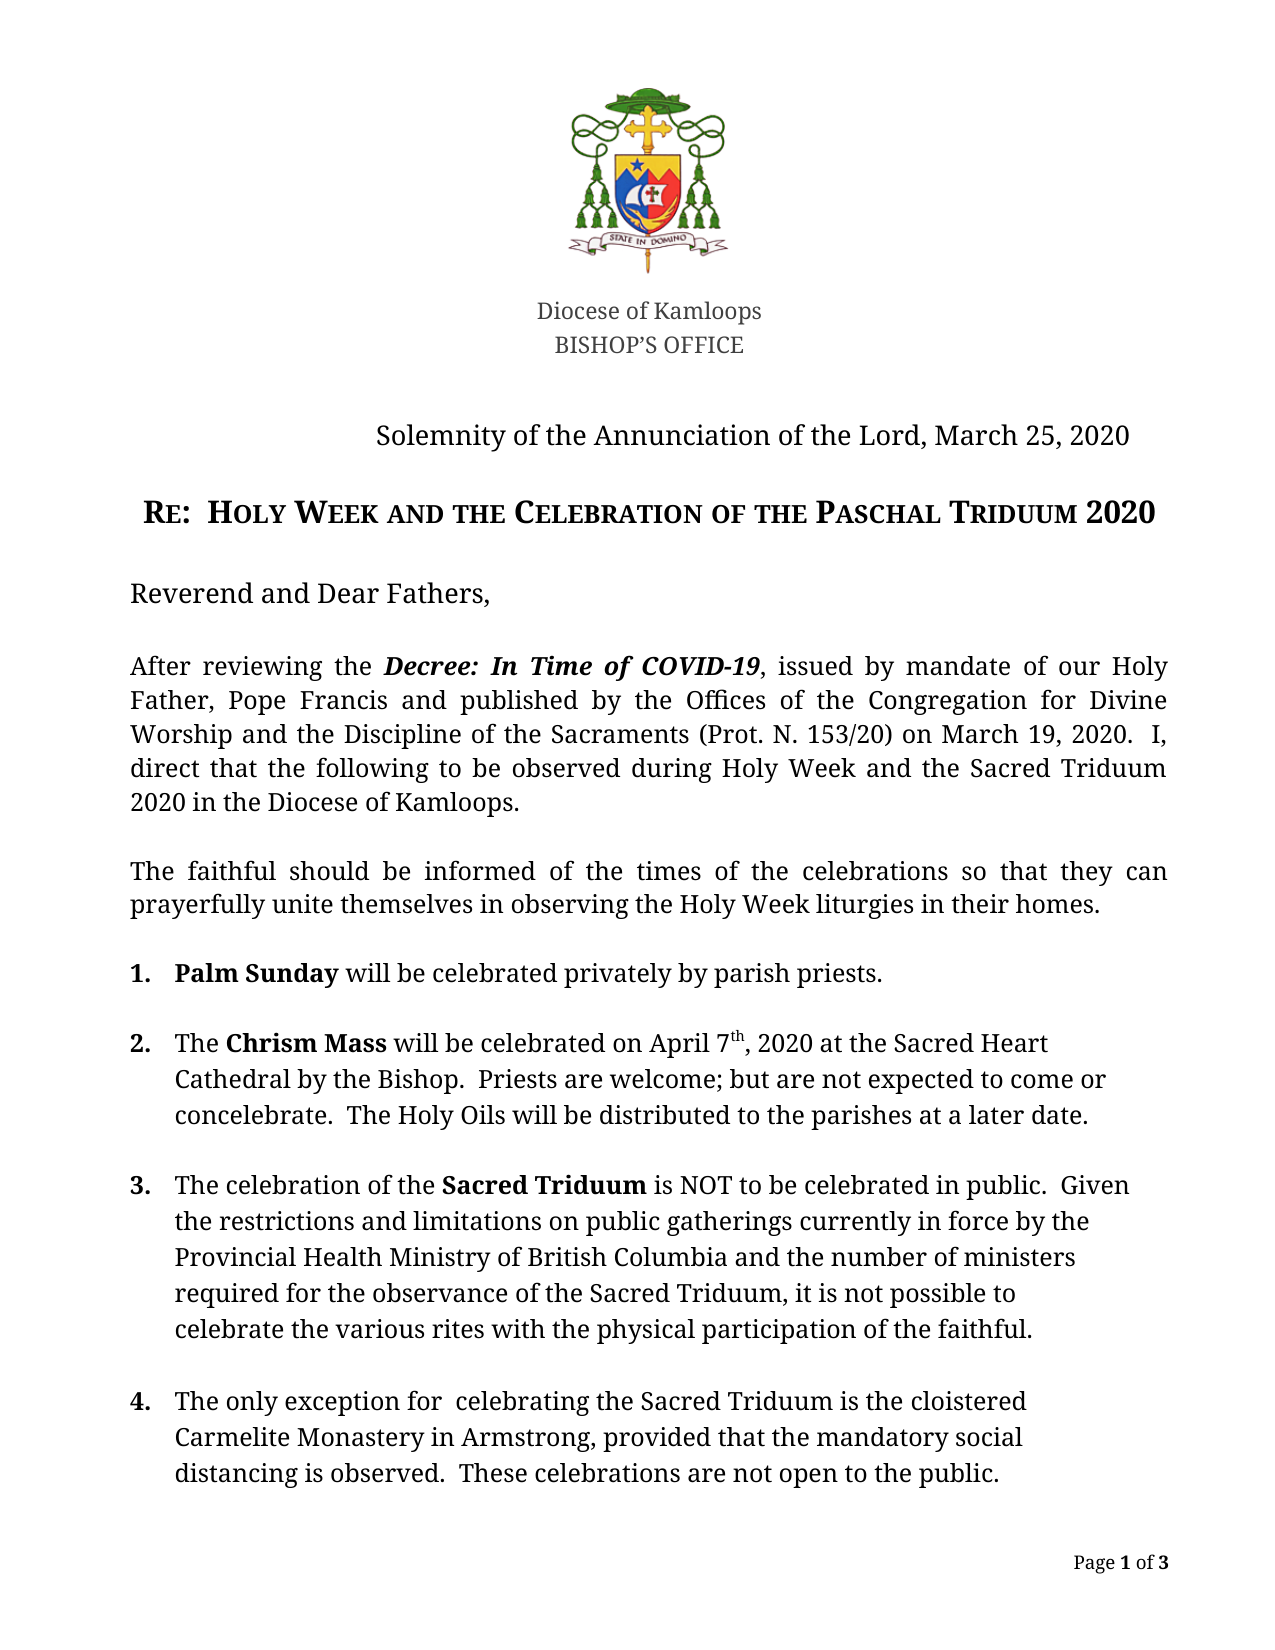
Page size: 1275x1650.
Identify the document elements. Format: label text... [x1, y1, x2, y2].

text Solemnity of the Annunciation of the Lord, March 25, 2020 [355, 416, 1169, 453]
text Diocese of Kamloops BISHOP’S OFFICE [130, 295, 1169, 360]
text The faithful should be informed of the times of the celebrations so that they can prayerfully unite themselves in observing the Holy Week liturgies in their homes. [130, 853, 1169, 921]
list Palm Sunday will be celebrated privately by parish priests. [130, 955, 1131, 989]
text After reviewing the Decree: In Time of COVID-19, issued by mandate of our Holy Father, Pope Francis and published by the Offices of the Congregation for Divine Worship and the Discipline of the Sacraments (Prot. N. 153/20) on March 19, 2020. I, direct that the following to be observed during Holy Week and the Sacred Triduum 2020 in the Diocese of Kamloops. [130, 649, 1169, 819]
list The Chrism Mass will be celebrated on April 7th, 2020 at the Sacred Heart Cathedral by the Bishop. Priests are welcome; but are not expected to come or concelebrate. The Holy Oils will be distributed to the parishes at a later date. [130, 1025, 1131, 1132]
text Reverend and Dear Fathers, [130, 575, 1169, 612]
list The only exception for celebrating the Sacred Triduum is the cloistered Carmelite Monastery in Armstrong, provided that the mandatory social distancing is observed. These celebrations are not open to the public. [130, 1384, 1131, 1490]
text Re: Holy Week and the Celebration of the Paschal Triduum 2020 [130, 490, 1169, 532]
picture [543, 88, 756, 277]
list The celebration of the Sacred Triduum is NOT to be celebrated in public. Given the restrictions and limitations on public gatherings currently in force by the Provincial Health Ministry of British Columbia and the number of ministers required for the observance of the Sacred Triduum, it is not possible to celebrate the various rites with the physical participation of the faithful. [130, 1168, 1131, 1346]
